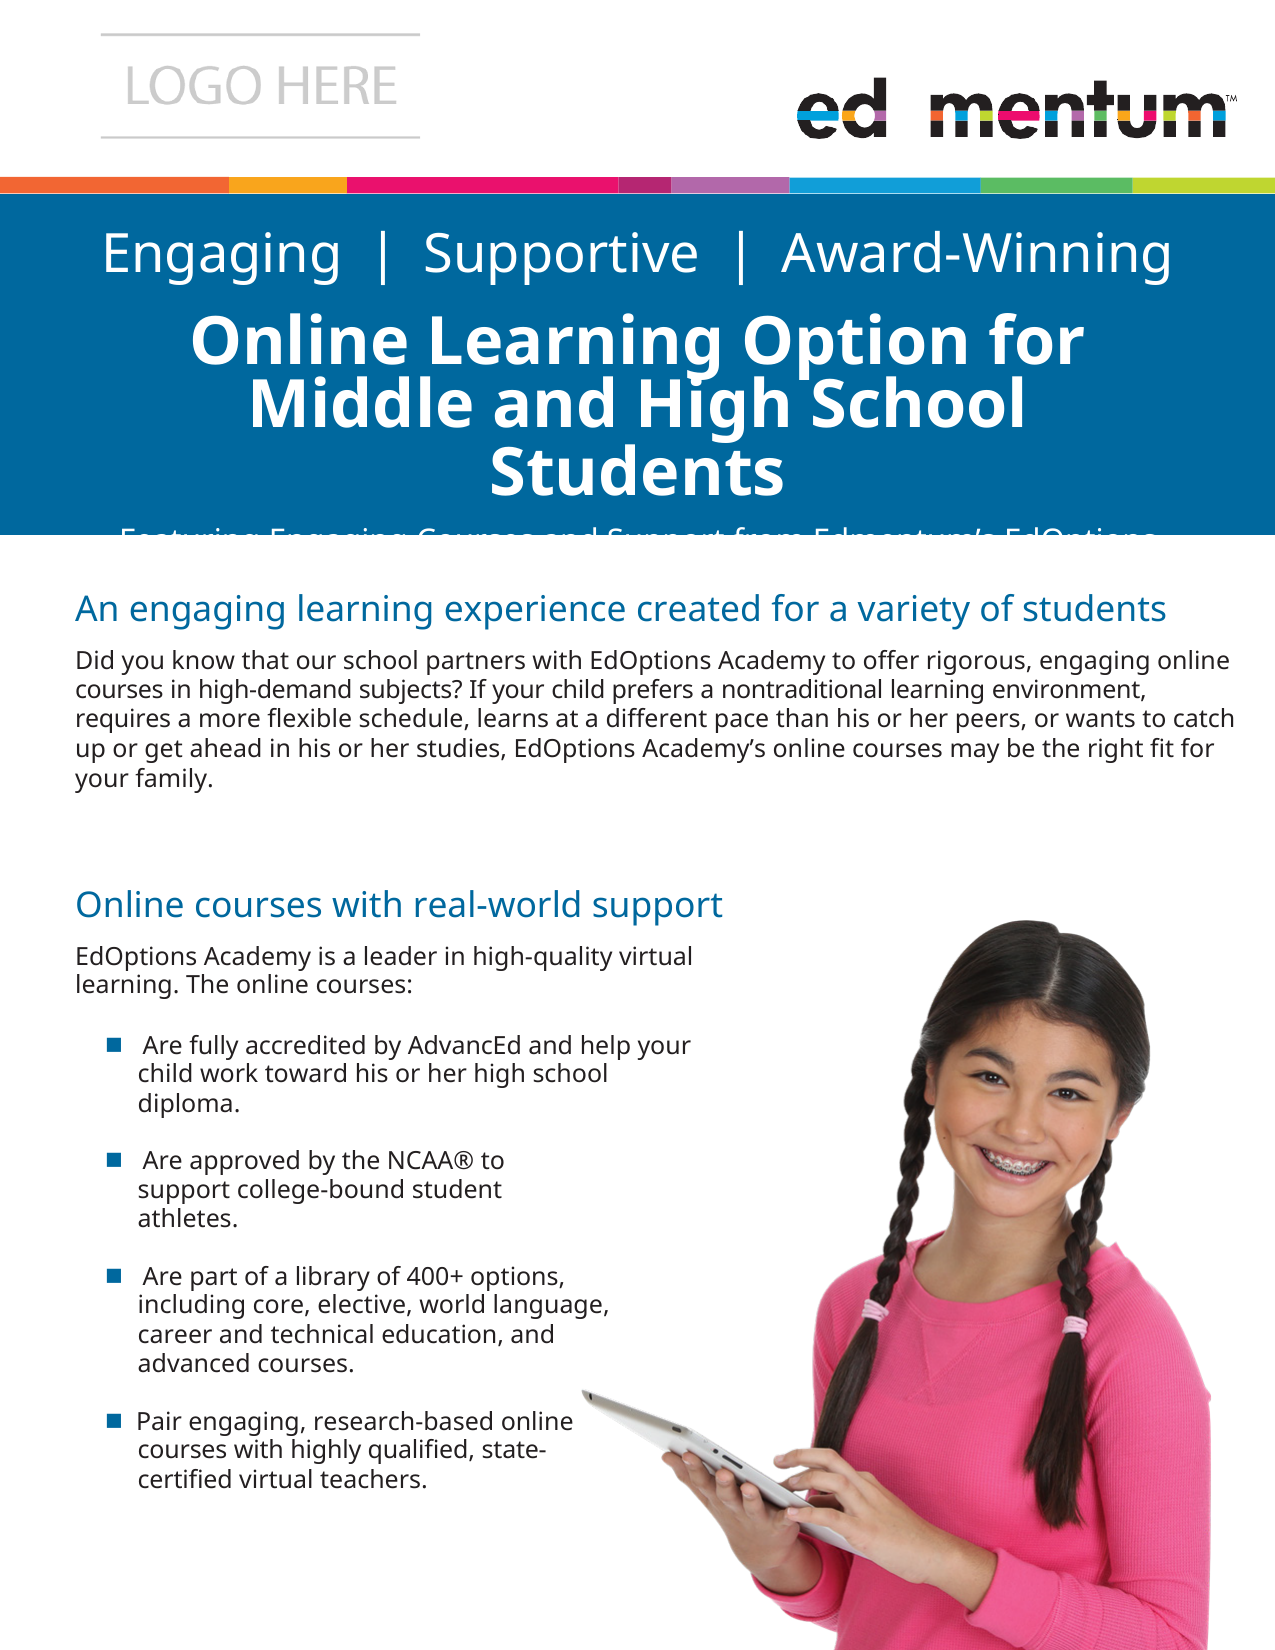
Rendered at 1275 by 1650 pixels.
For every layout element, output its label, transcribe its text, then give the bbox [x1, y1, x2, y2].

list Are fully accredited by AdvancEd and help your child work toward his or her high school diploma. [104, 1031, 715, 1120]
picture [797, 121, 837, 139]
list Are part of a library of 400+ options, including core, elective, world language, career and technical education, and advanced courses. [104, 1261, 643, 1380]
picture [998, 93, 1040, 111]
picture [581, 928, 1212, 1650]
picture [797, 93, 839, 110]
subtitle An engaging learning experience created for a variety of students [75, 584, 1275, 632]
list Pair engaging, research-based online courses with highly qualified, state-certified virtual teachers. [104, 1406, 609, 1495]
picture [998, 120, 1038, 139]
text EdOptions Academy is a leader in high-quality virtual learning. The online courses: [75, 942, 767, 1001]
list Are approved by the NCAA® to support college-bound student athletes. [104, 1146, 578, 1235]
text Did you know that our school partners with EdOptions Academy to offer rigorous, engaging online courses in high-demand subjects? If your child prefers a nontraditional learning environment, requires a more flexible schedule, learns at a different pace than his or her peers, or wants to catch up or get ahead in his or her studies, EdOptions Academy’s online courses may be the right fit for your family. [75, 646, 1243, 794]
subtitle Online courses with real-world support [75, 879, 1275, 928]
picture [100, 33, 421, 139]
